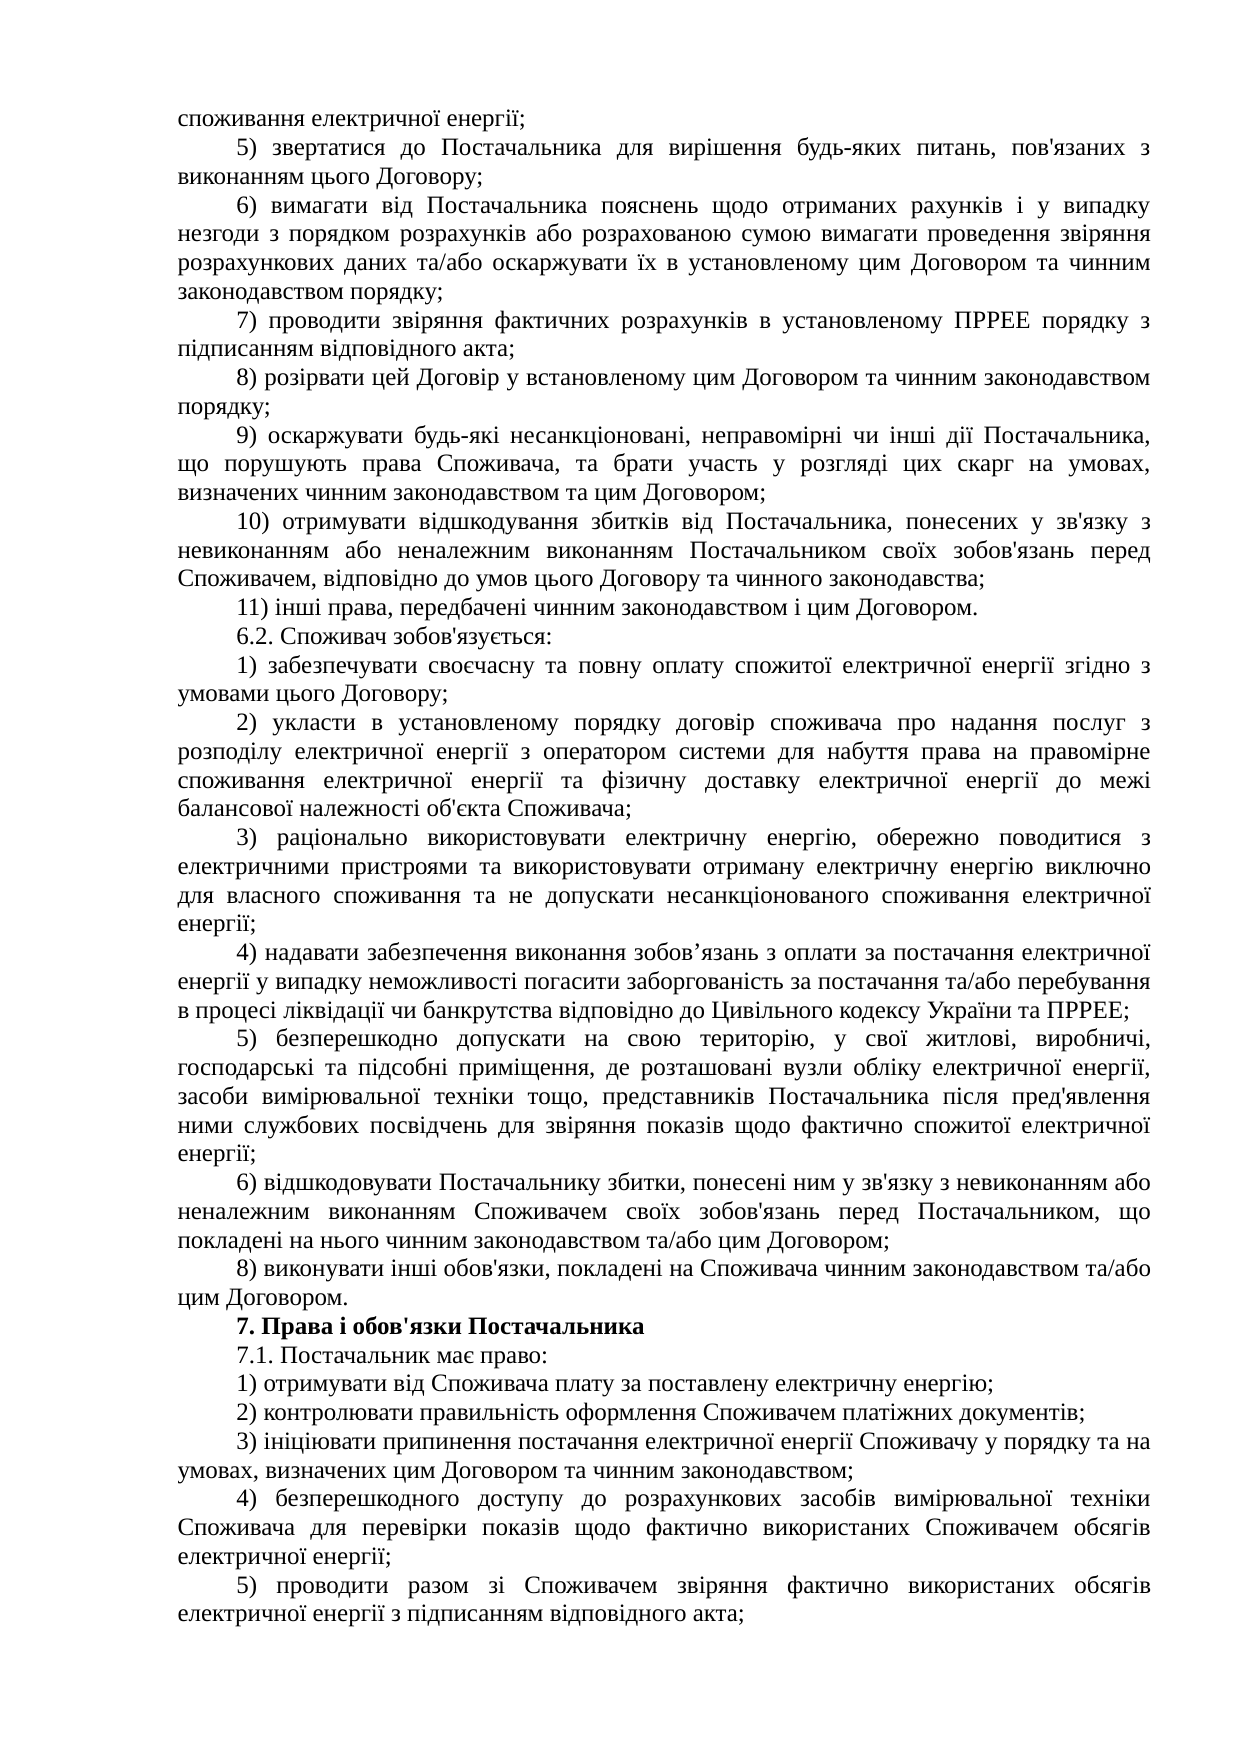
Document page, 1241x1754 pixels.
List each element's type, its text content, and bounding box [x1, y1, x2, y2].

text 3) ініціювати припинення постачання електричної енергії Споживачу у порядку та на умовах, визначених цим Договором та чинним законодавством; [177, 1426, 1152, 1483]
text 2) укласти в установленому порядку договір споживача про надання послуг з розподілу електричної енергії з оператором системи для набуття права на правомірне споживання електричної енергії та фізичну доставку електричної енергії до межі балансової належності об'єкта Споживача; [177, 707, 1152, 822]
text 11) інші права, передбачені чинним законодавством і цим Договором. [177, 592, 1152, 621]
text 7. Права і обов'язки Постачальника [177, 1311, 1152, 1340]
text 4) надавати забезпечення виконання зобов’язань з оплати за постачання електричної енергії у випадку неможливості погасити заборгованість за постачання та/або перебування в процесі ліквідації чи банкрутства відповідно до Цивільного кодексу України та ПРРЕЕ; [177, 937, 1152, 1023]
text 3) раціонально використовувати електричну енергію, обережно поводитися з електричними пристроями та використовувати отриману електричну енергію виключно для власного споживання та не допускати несанкціонованого споживання електричної енергії; [177, 822, 1152, 937]
text 1) забезпечувати своєчасну та повну оплату спожитої електричної енергії згідно з умовами цього Договору; [177, 650, 1152, 707]
text 7.1. Постачальник має право: [177, 1340, 1152, 1368]
text 8) розірвати цей Договір у встановленому цим Договором та чинним законодавством порядку; [177, 362, 1152, 420]
text 7) проводити звіряння фактичних розрахунків в установленому ПРРЕЕ порядку з підписанням відповідного акта; [177, 305, 1152, 362]
text 1) отримувати від Споживача плату за поставлену електричну енергію; [177, 1368, 1152, 1397]
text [177, 103, 1152, 132]
text 6) відшкодовувати Постачальнику збитки, понесені ним у зв'язку з невиконанням або неналежним виконанням Споживачем своїх зобов'язань перед Постачальником, що покладені на нього чинним законодавством та/або цим Договором; [177, 1167, 1152, 1253]
text 4) безперешкодного доступу до розрахункових засобів вимірювальної техніки Споживача для перевірки показів щодо фактично використаних Споживачем обсягів електричної енергії; [177, 1483, 1152, 1570]
text 5) звертатися до Постачальника для вирішення будь-яких питань, пов'язаних з виконанням цього Договору; [177, 132, 1152, 190]
text 10) отримувати відшкодування збитків від Постачальника, понесених у зв'язку з невиконанням або неналежним виконанням Постачальником своїх зобов'язань перед Споживачем, відповідно до умов цього Договору та чинного законодавства; [177, 506, 1152, 592]
text 5) проводити разом зі Споживачем звіряння фактично використаних обсягів електричної енергії з підписанням відповідного акта; [177, 1570, 1152, 1627]
text 6.2. Споживач зобов'язується: [177, 621, 1152, 650]
text 6) вимагати від Постачальника пояснень щодо отриманих рахунків і у випадку незгоди з порядком розрахунків або розрахованою сумою вимагати проведення звіряння розрахункових даних та/або оскаржувати їх в установленому цим Договором та чинним законодавством порядку; [177, 190, 1152, 305]
text 8) виконувати інші обов'язки, покладені на Споживача чинним законодавством та/або цим Договором. [177, 1253, 1152, 1311]
text 5) безперешкодно допускати на свою територію, у свої житлові, виробничі, господарські та підсобні приміщення, де розташовані вузли обліку електричної енергії, засоби вимірювальної техніки тощо, представників Постачальника після пред'явлення ними службових посвідчень для звіряння показів щодо фактично спожитої електричної енергії; [177, 1023, 1152, 1167]
text 2) контролювати правильність оформлення Споживачем платіжних документів; [177, 1397, 1152, 1426]
text 9) оскаржувати будь-які несанкціоновані, неправомірні чи інші дії Постачальника, що порушують права Споживача, та брати участь у розгляді цих скарг на умовах, визначених чинним законодавством та цим Договором; [177, 420, 1152, 506]
